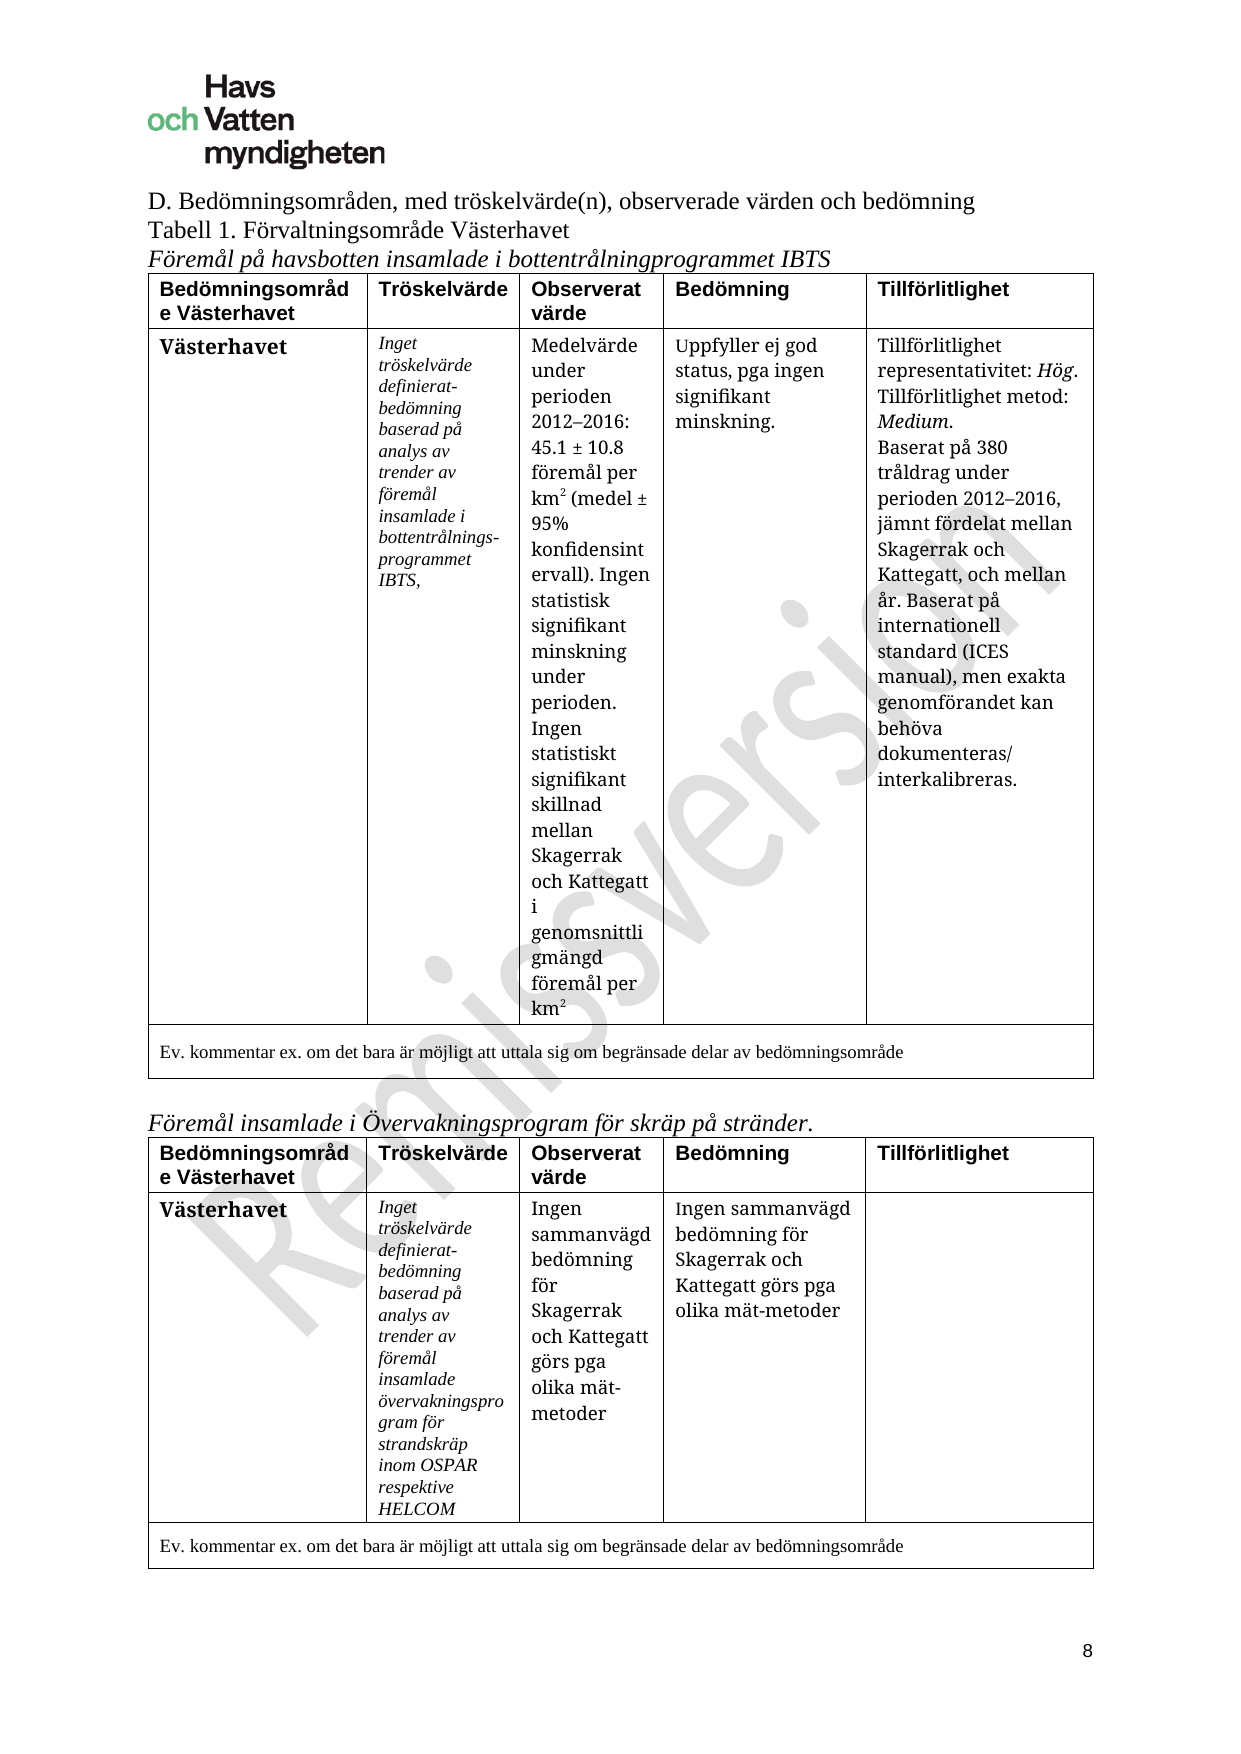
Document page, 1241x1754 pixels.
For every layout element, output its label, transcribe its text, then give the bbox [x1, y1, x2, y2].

table_cell Västerhavet [149, 1193, 366, 1522]
table_cell Ingen sammanvägd bedömning för Skagerrak och Kattegatt görs pga olika mät-metoder [520, 1193, 663, 1522]
table_cell Inget tröskelvärde definierat- bedömning baserad på analys av trender av föremål insamlade i bottentrålnings-programmet IBTS, [368, 329, 519, 1024]
table_header Tröskelvärde [368, 274, 519, 328]
table_header Observerat värde [520, 274, 663, 328]
table_cell Västerhavet [149, 329, 367, 1024]
table_cell Ev. kommentar ex. om det bara är möjligt att uttala sig om begränsade delar av bedömningsområde [149, 1025, 1093, 1078]
table_header Tillförlitlighet [867, 274, 1093, 328]
table_cell Ingen sammanvägd bedömning för Skagerrak och Kattegatt görs pga olika mät-metoder [664, 1193, 865, 1522]
table_header Tillförlitlighet [866, 1138, 1093, 1192]
table_header Bedömningsområde Västerhavet [149, 274, 367, 328]
table_header Bedömningsområde Västerhavet [149, 1138, 366, 1192]
table_cell Inget tröskelvärde definierat- bedömning baserad på analys av trender av föremål insamlade övervakningsprogram för strandskräp inom OSPAR respektive HELCOM [367, 1193, 519, 1522]
table_header Bedömning [664, 274, 866, 328]
table_cell Medelvärde under perioden 2012–2016: 45.1 ± 10.8 föremål per km2 (medel ± 95% konfidensintervall). Ingen statistisk signifikant minskning under perioden. Ingen statistiskt signifikant skillnad mellan Skagerrak och Kattegatt i genomsnittligmängd föremål per km2 [520, 329, 663, 1024]
table_header Observerat värde [520, 1138, 663, 1192]
text Föremål på havsbotten insamlade i bottentrålningprogrammet IBTS [148, 244, 1093, 272]
text Föremål insamlade i Övervakningsprogram för skräp på stränder. [148, 1108, 1093, 1137]
text D. Bedömningsområden, med tröskelvärde(n), observerade värden och bedömning [148, 186, 1093, 215]
picture [147, 73, 385, 170]
table_cell Ev. kommentar ex. om det bara är möjligt att uttala sig om begränsade delar av bedömningsområde [149, 1523, 1093, 1568]
table_header Tröskelvärde [367, 1138, 519, 1192]
table_cell [866, 1193, 1093, 1522]
table_cell Tillförlitlighet representativitet: Hög. Tillförlitlighet metod: Medium. Baserat på 380 tråldrag under perioden 2012–2016, jämnt fördelat mellan Skagerrak och Kattegatt, och mellan år. Baserat på internationell standard (ICES manual), men exakta genomförandet kan behöva dokumenteras/ interkalibreras. [867, 329, 1093, 1024]
table_header Bedömning [664, 1138, 865, 1192]
table_cell Uppfyller ej god status, pga ingen signifikant minskning. [664, 329, 866, 1024]
text Tabell 1. Förvaltningsområde Västerhavet [148, 215, 1093, 244]
